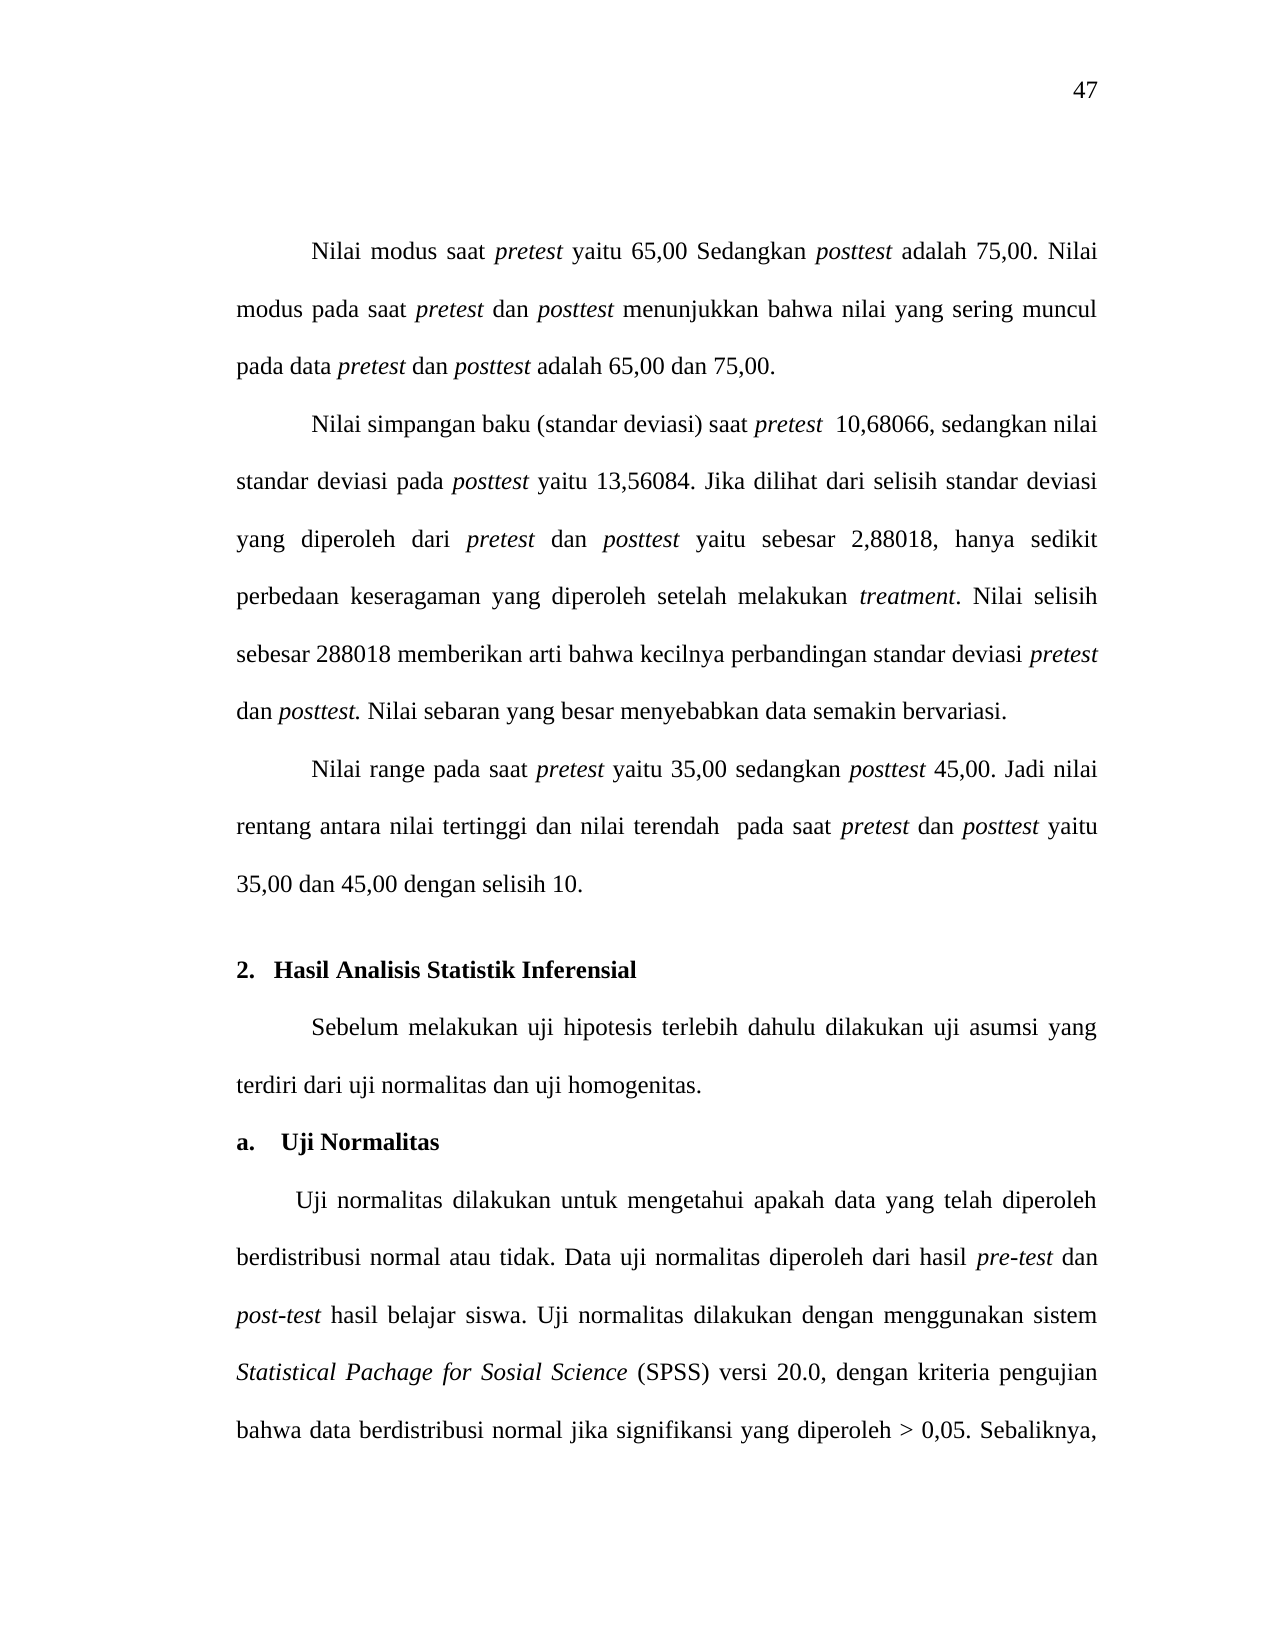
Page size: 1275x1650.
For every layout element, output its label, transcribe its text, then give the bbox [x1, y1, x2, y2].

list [236, 1185, 1098, 1444]
list Uji Normalitas [236, 1127, 1098, 1156]
text Nilai modus saat pretest yaitu 65,00 Sedangkan posttest adalah 75,00. Nilai modus pada saat pretest dan posttest menunjukkan bahwa nilai yang sering muncul pada data pretest dan posttest adalah 65,00 dan 75,00. [236, 236, 1098, 380]
text Nilai simpangan baku (standar deviasi) saat pretest 10,68066, sedangkan nilai standar deviasi pada posttest yaitu 13,56084. Jika dilihat dari selisih standar deviasi yang diperoleh dari pretest dan posttest yaitu sebesar 2,88018, hanya sedikit perbedaan keseragaman yang diperoleh setelah melakukan treatment. Nilai selisih sebesar 288018 memberikan arti bahwa kecilnya perbandingan standar deviasi pretest dan posttest. Nilai sebaran yang besar menyebabkan data semakin bervariasi. [236, 409, 1098, 725]
list Hasil Analisis Statistik Inferensial [236, 955, 1098, 984]
list Sebelum melakukan uji hipotesis terlebih dahulu dilakukan uji asumsi yang terdiri dari uji normalitas dan uji homogenitas. [236, 1012, 1098, 1099]
text Nilai range pada saat pretest yaitu 35,00 sedangkan posttest 45,00. Jadi nilai rentang antara nilai tertinggi dan nilai terendah pada saat pretest dan posttest yaitu 35,00 dan 45,00 dengan selisih 10. [236, 754, 1098, 897]
